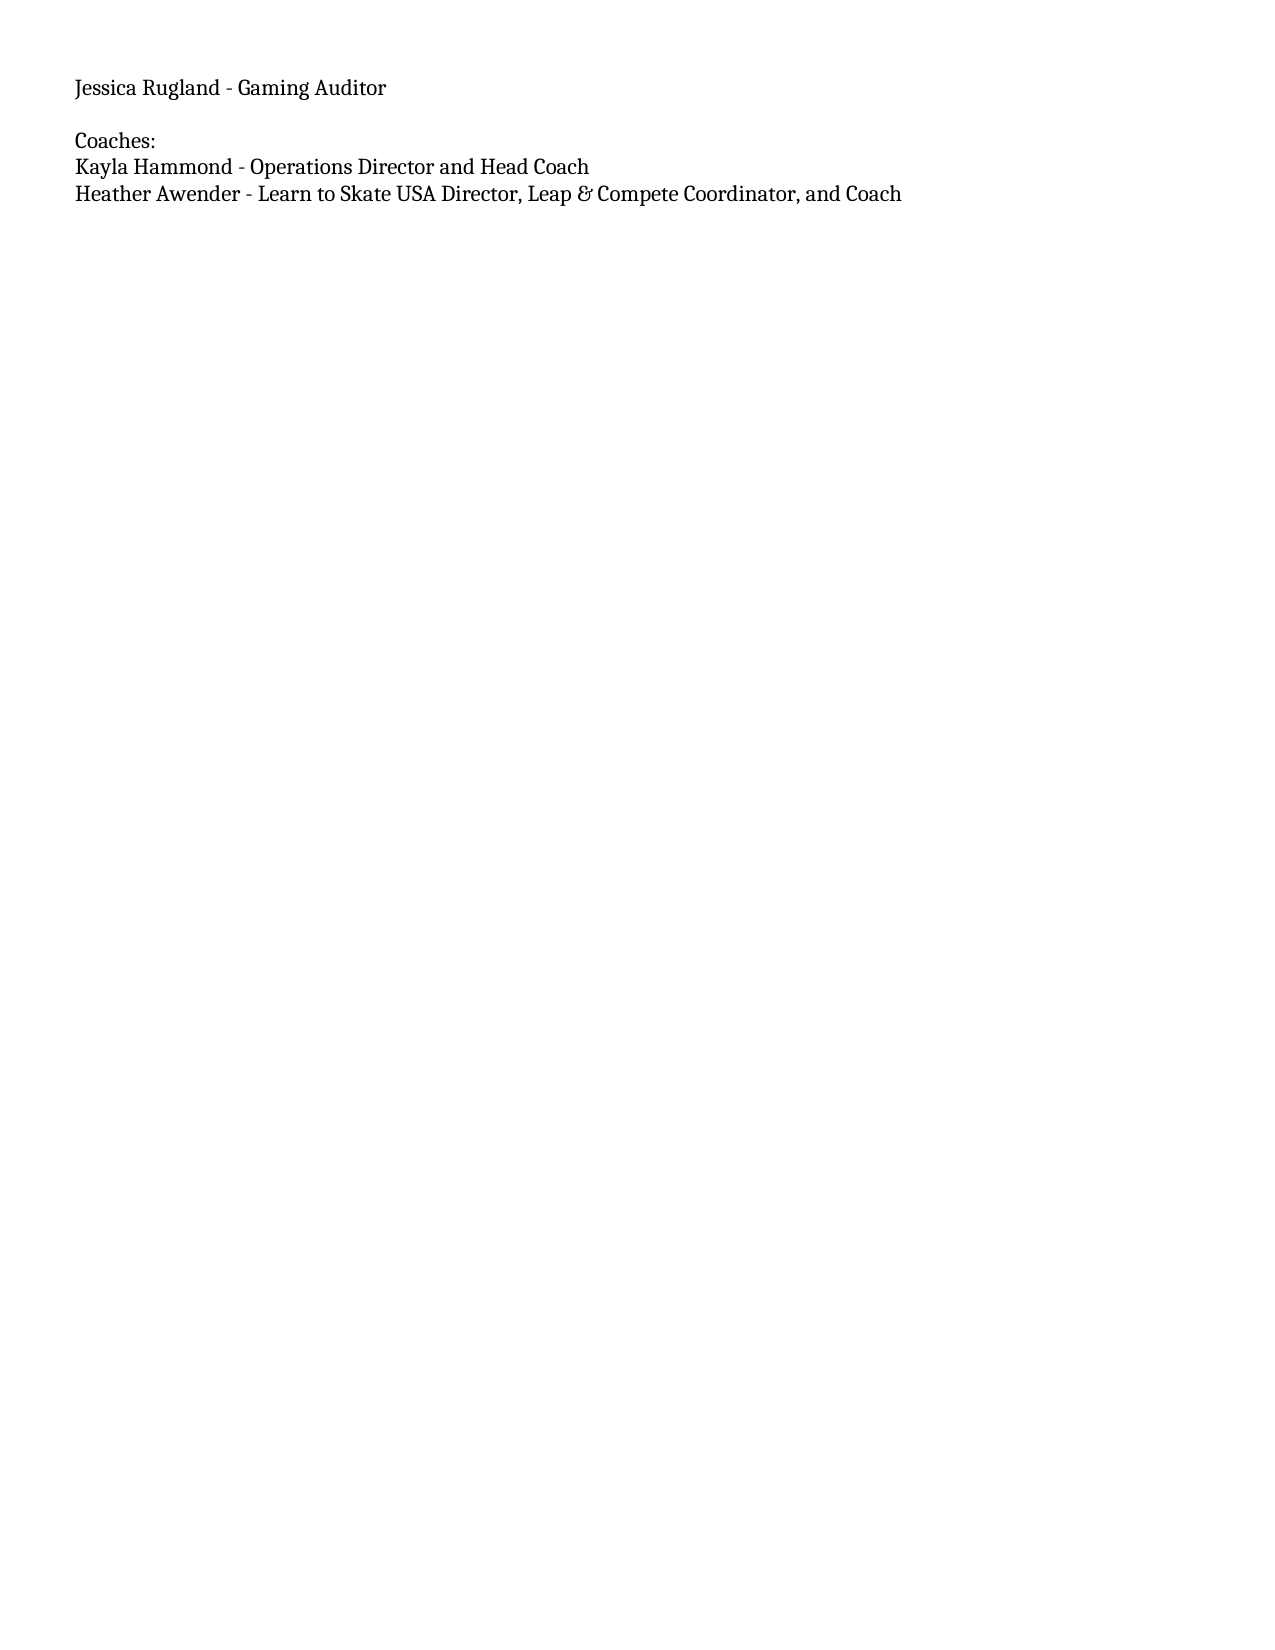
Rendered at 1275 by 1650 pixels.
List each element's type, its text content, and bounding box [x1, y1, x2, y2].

text Jessica Rugland - Gaming Auditor [75, 75, 1200, 101]
text Coaches: [75, 128, 1200, 154]
text Kayla Hammond - Operations Director and Head Coach [75, 154, 1200, 180]
text Heather Awender - Learn to Skate USA Director, Leap & Compete Coordinator, and Coach [75, 180, 1200, 207]
